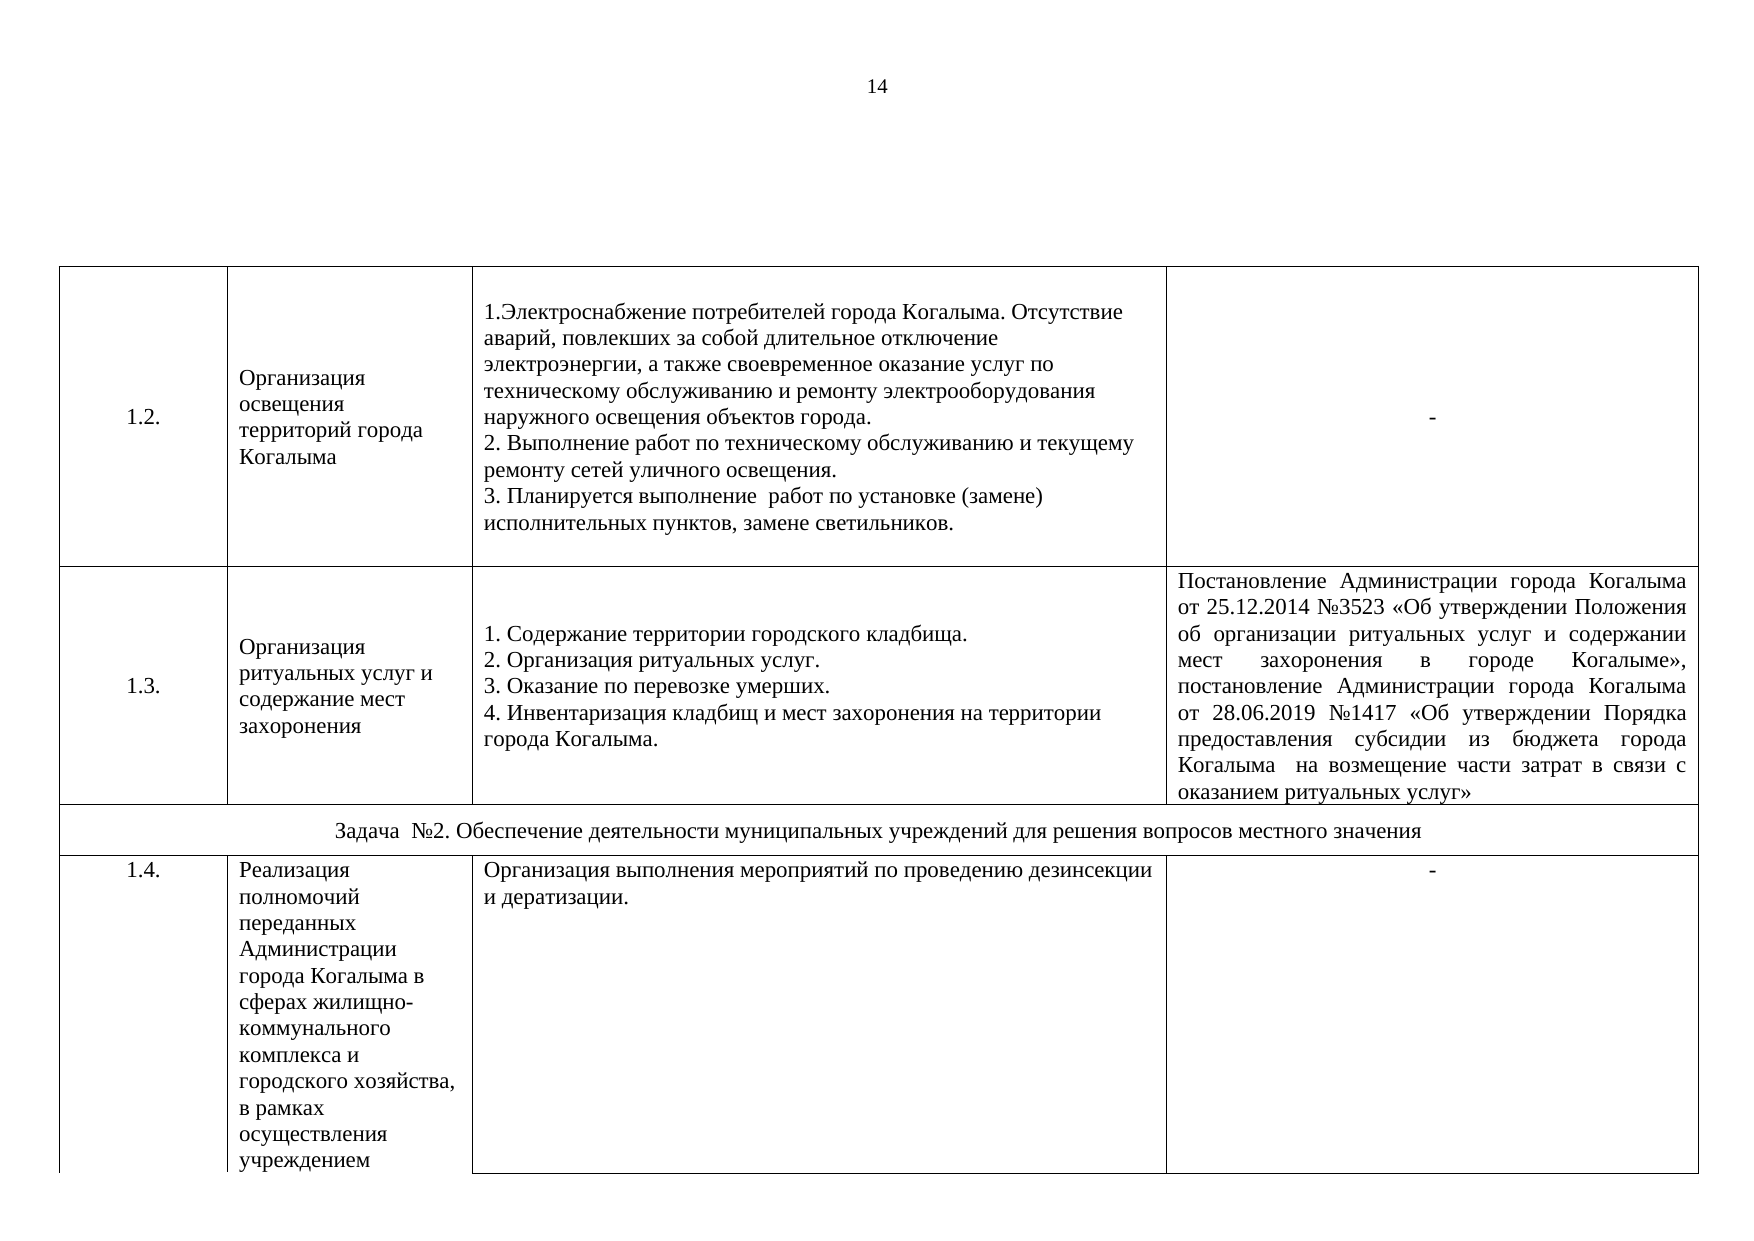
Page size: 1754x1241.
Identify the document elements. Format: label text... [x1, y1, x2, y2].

table_cell Задача №2. Обеспечение деятельности муниципальных учреждений для решения вопросов местного значения [60, 805, 1698, 855]
table_cell 1.3. [60, 567, 227, 804]
table_cell 1. Содержание территории городского кладбища. 2. Организация ритуальных услуг. 3. Оказание по перевозке умерших. 4. Инвентаризация кладбищ и мест захоронения на территории города Когалыма. [473, 567, 1166, 804]
table_cell Постановление Администрации города Когалыма от 25.12.2014 №3523 «Об утверждении Положения об организации ритуальных услуг и содержании мест захоронения в городе Когалыме», постановление Администрации города Когалыма от 28.06.2019 №1417 «Об утверждении Порядка предоставления субсидии из бюджета города Когалыма на возмещение части затрат в связи с оказанием ритуальных услуг» [1167, 567, 1698, 804]
table_cell - [1167, 856, 1698, 1173]
table_cell 1.2. [60, 267, 227, 566]
table_cell Организация освещения территорий города Когалыма [228, 267, 472, 566]
table_cell Организация ритуальных услуг и содержание мест захоронения [228, 567, 472, 804]
table_cell 1.Электроснабжение потребителей города Когалыма. Отсутствие аварий, повлекших за собой длительное отключение электроэнергии, а также своевременное оказание услуг по техническому обслуживанию и ремонту электрооборудования наружного освещения объектов города. 2. Выполнение работ по техническому обслуживанию и текущему ремонту сетей уличного освещения. 3. Планируется выполнение работ по установке (замене) исполнительных пунктов, замене светильников. [473, 267, 1166, 566]
table_cell - [1167, 267, 1698, 566]
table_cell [228, 856, 472, 1173]
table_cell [473, 856, 1166, 1173]
table_cell 1.4. [60, 856, 228, 1173]
